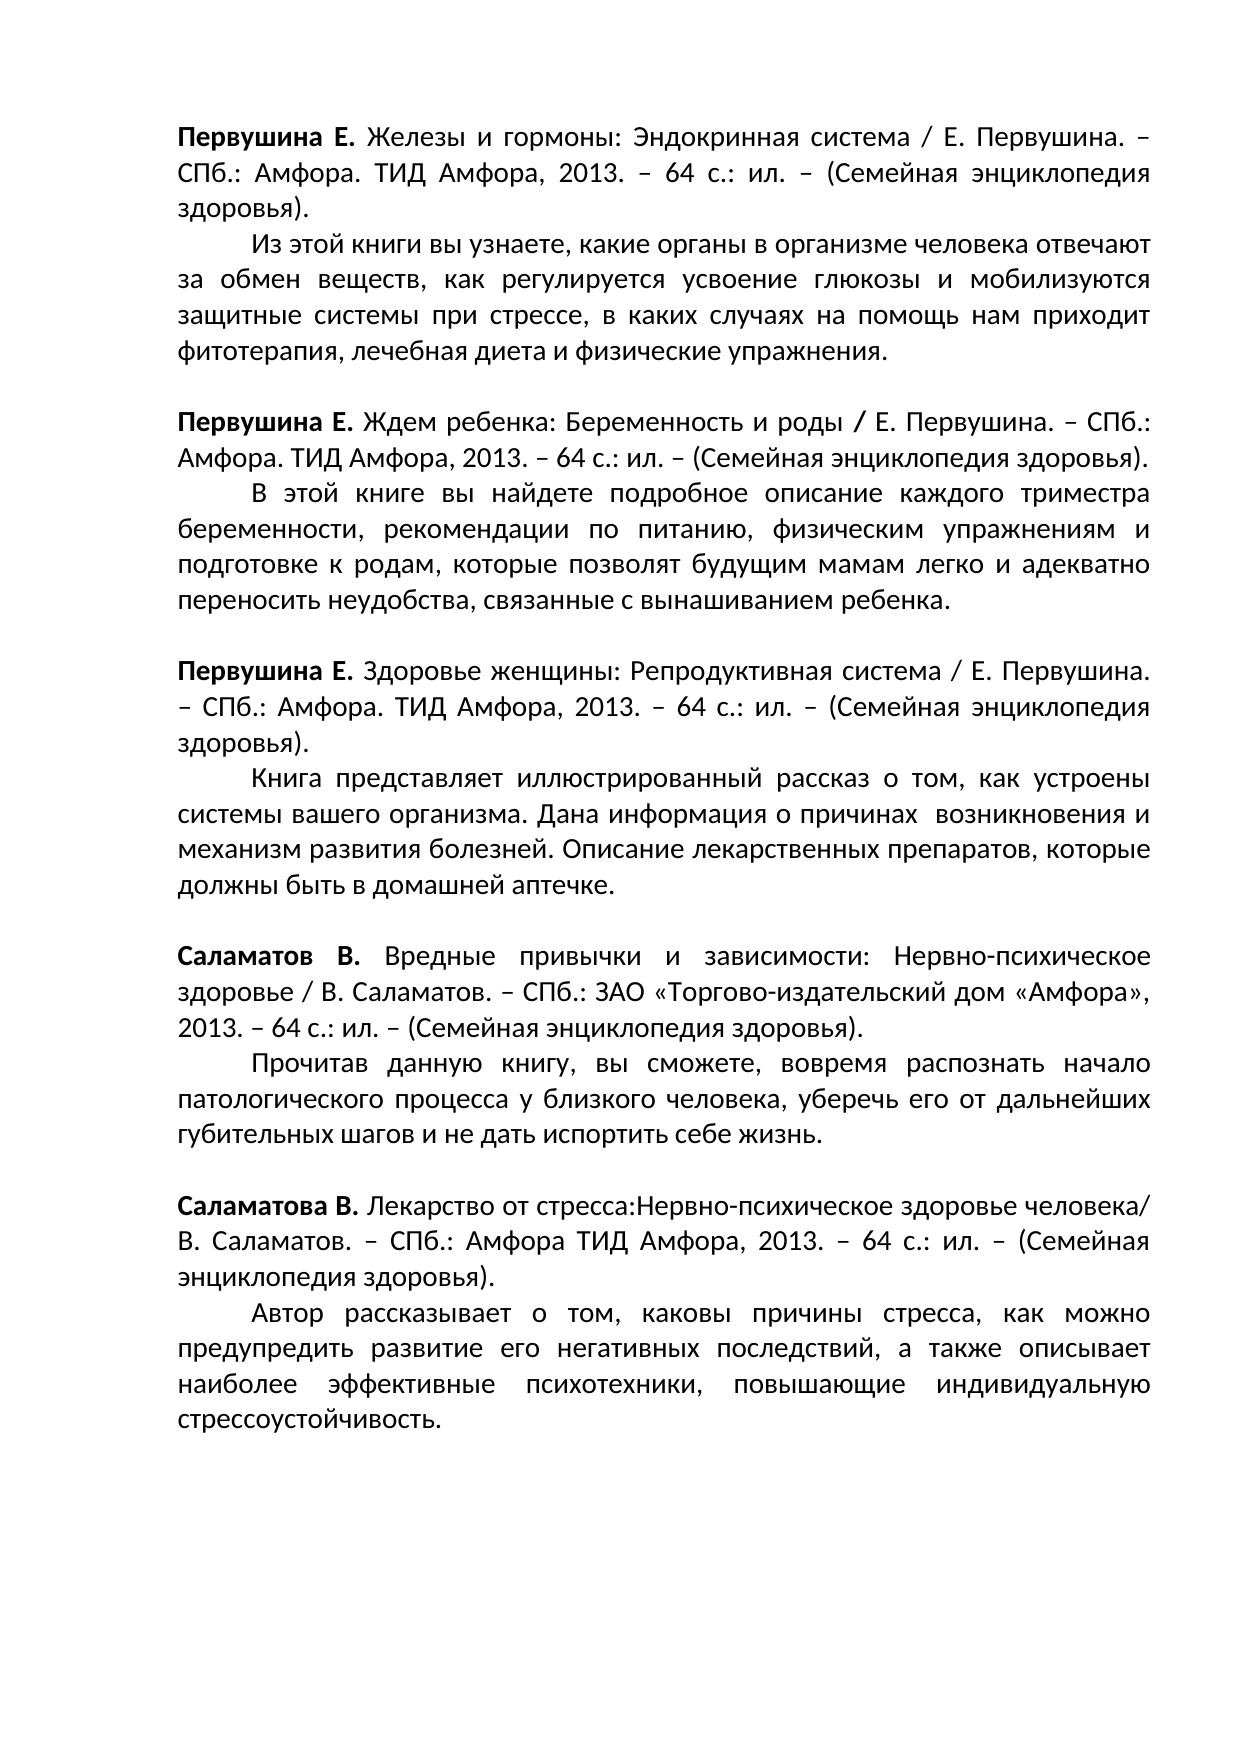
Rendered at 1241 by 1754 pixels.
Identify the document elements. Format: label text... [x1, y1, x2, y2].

text Первушина Е. Ждем ребенка: Беременность и роды / Е. Первушина. – СПб.: Амфора. ТИД Амфора, 2013. – 64 с.: ил. – (Семейная энциклопедия здоровья). [177, 403, 1152, 474]
text Первушина Е. Железы и гормоны: Эндокринная система / Е. Первушина. – СПб.: Амфора. ТИД Амфора, 2013. – 64 с.: ил. – (Семейная энциклопедия здоровья). [177, 118, 1152, 225]
text Прочитав данную книгу, вы сможете, вовремя распознать начало патологического процесса у близкого человека, уберечь его от дальнейших губительных шагов и не дать испортить себе жизнь. [177, 1044, 1152, 1151]
text В этой книге вы найдете подробное описание каждого триместра беременности, рекомендации по питанию, физическим упражнениям и подготовке к родам, которые позволят будущим мамам легко и адекватно переносить неудобства, связанные с вынашиванием ребенка. [177, 474, 1152, 617]
text Автор рассказывает о том, каковы причины стресса, как можно предупредить развитие его негативных последствий, а также описывает наиболее эффективные психотехники, повышающие индивидуальную стрессоустойчивость. [177, 1294, 1152, 1436]
text Саламатова В. Лекарство от стресса:Нервно-психическое здоровье человека/ В. Саламатов. – СПб.: Амфора ТИД Амфора, 2013. – 64 с.: ил. – (Семейная энциклопедия здоровья). [177, 1187, 1152, 1294]
text Книга представляет иллюстрированный рассказ о том, как устроены системы вашего организма. Дана информация о причинах возникновения и механизм развития болезней. Описание лекарственных препаратов, которые должны быть в домашней аптечке. [177, 759, 1152, 902]
text Из этой книги вы узнаете, какие органы в организме человека отвечают за обмен веществ, как регулируется усвоение глюкозы и мобилизуются защитные системы при стрессе, в каких случаях на помощь нам приходит фитотерапия, лечебная диета и физические упражнения. [177, 225, 1152, 367]
text Первушина Е. Здоровье женщины: Репродуктивная система / Е. Первушина. – СПб.: Амфора. ТИД Амфора, 2013. – 64 с.: ил. – (Семейная энциклопедия здоровья). [177, 652, 1152, 759]
text Саламатов В. Вредные привычки и зависимости: Нервно-психическое здоровье / В. Саламатов. – СПб.: ЗАО «Торгово-издательский дом «Амфора», 2013. – 64 с.: ил. – (Семейная энциклопедия здоровья). [177, 937, 1152, 1044]
